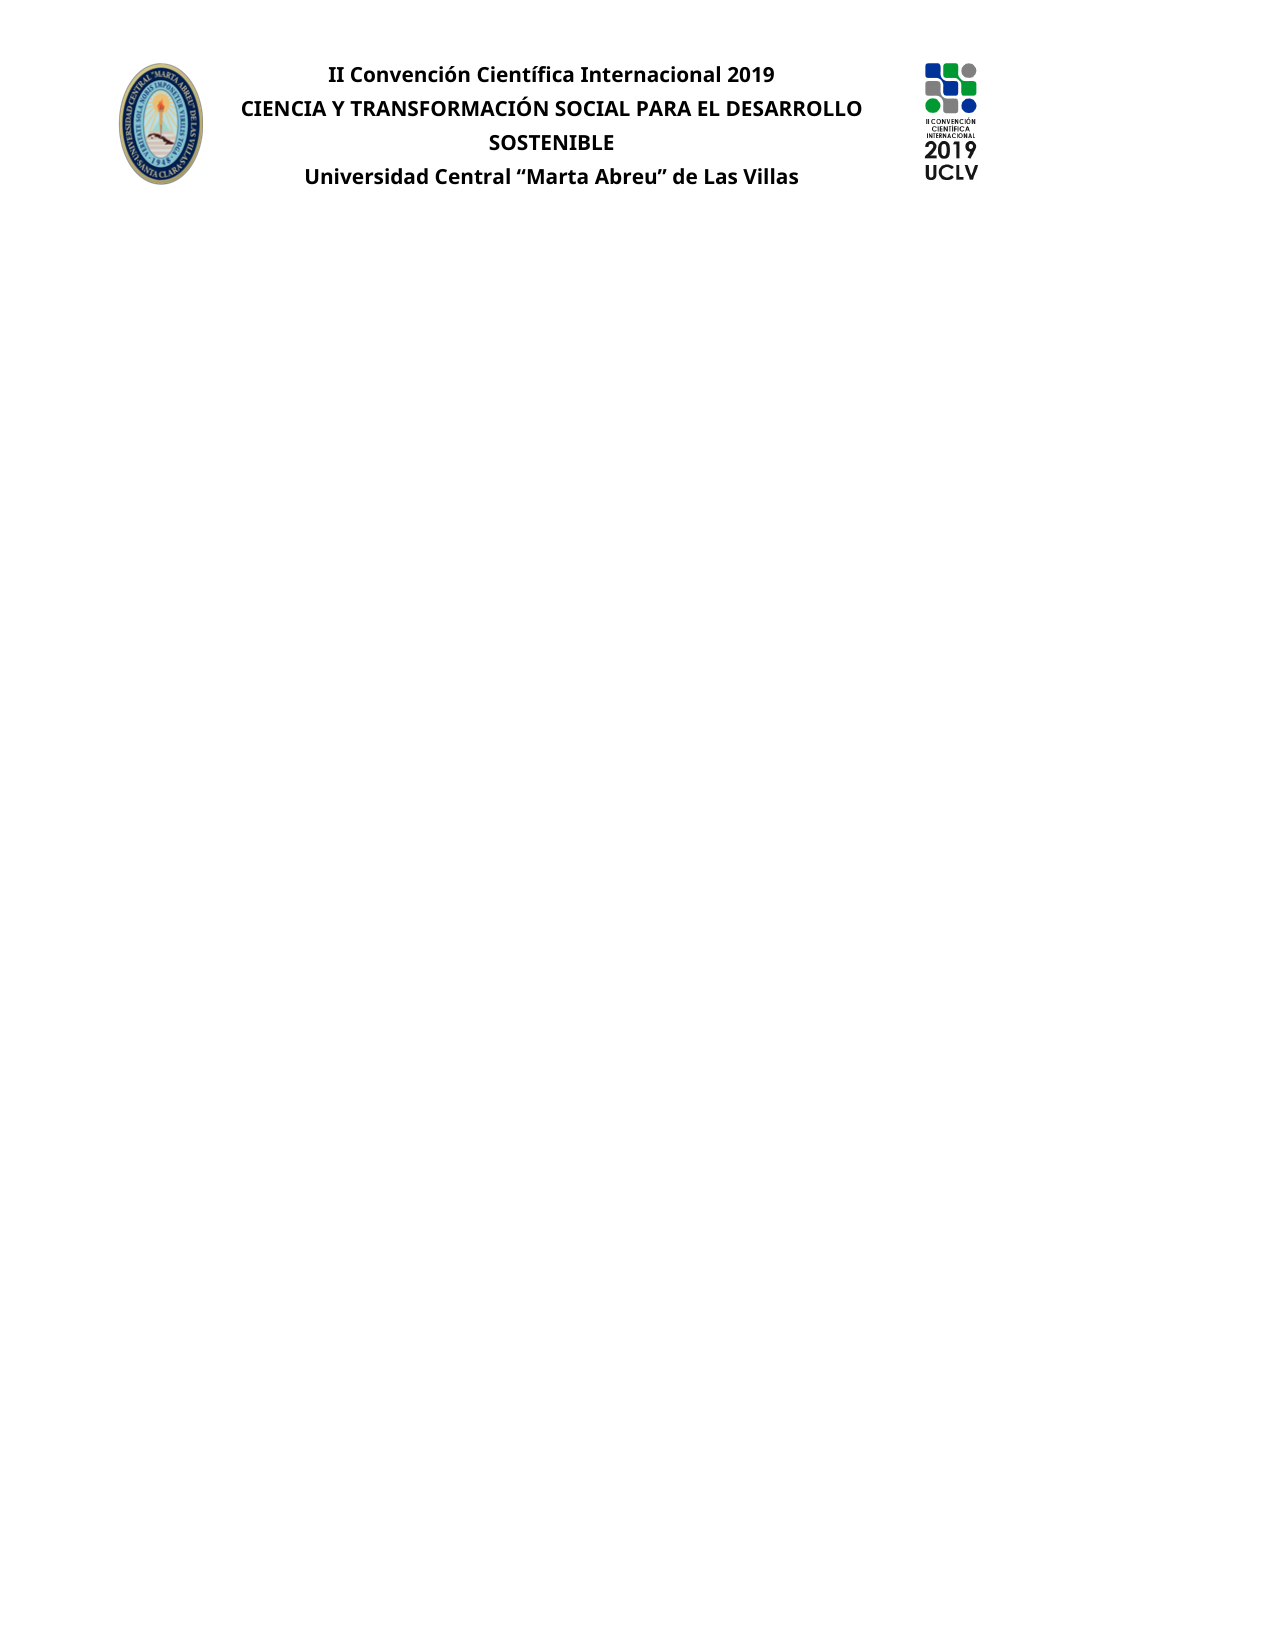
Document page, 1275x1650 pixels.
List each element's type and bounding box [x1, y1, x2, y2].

picture [118, 62, 204, 186]
picture [922, 60, 981, 183]
